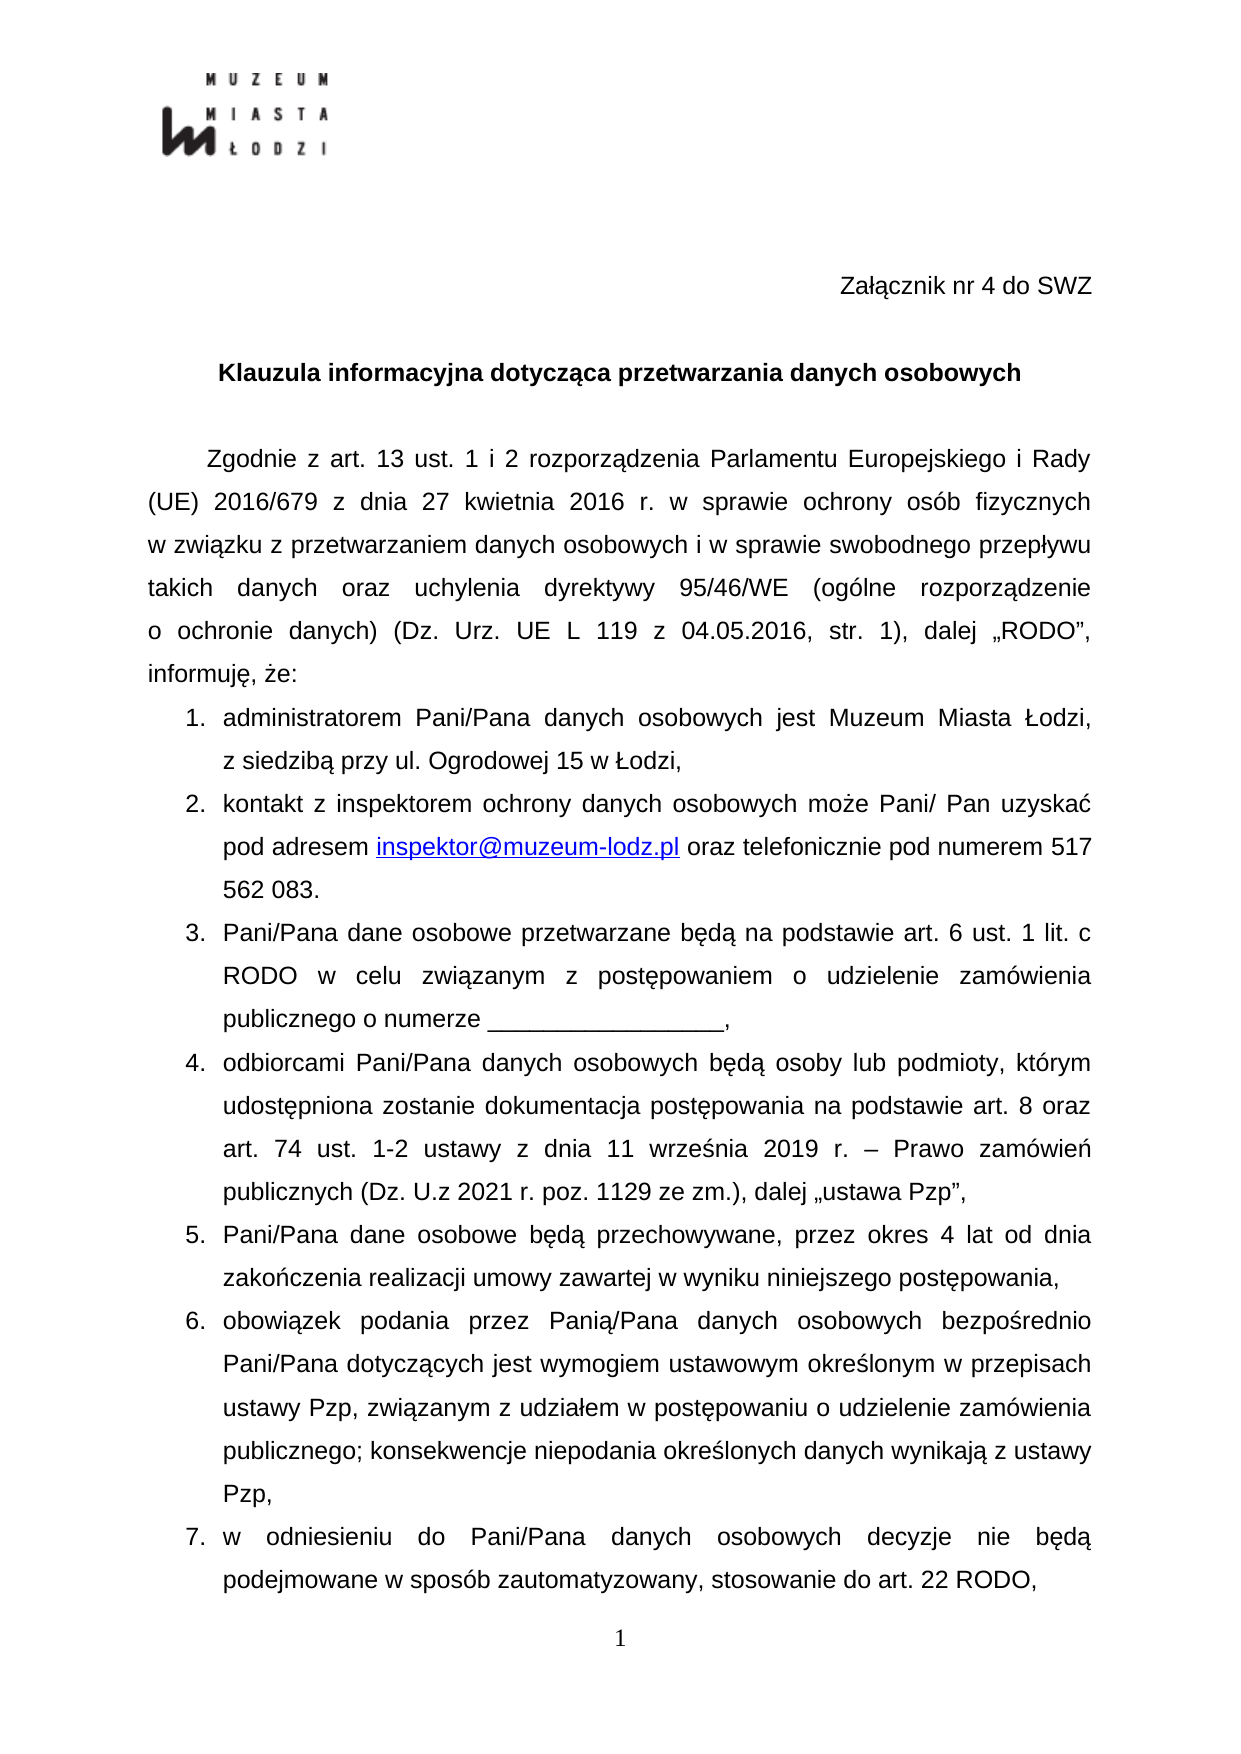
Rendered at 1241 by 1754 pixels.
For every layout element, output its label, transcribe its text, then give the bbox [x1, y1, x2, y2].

list kontakt z inspektorem ochrony danych osobowych może Pani/ Pan uzyskać pod adresem inspektor@muzeum-lodz.pl oraz telefonicznie pod numerem 517 562 083. [185, 789, 1093, 904]
text Zgodnie z art. 13 ust. 1 i 2 rozporządzenia Parlamentu Europejskiego i Rady (UE) 2016/679 z dnia 27 kwietnia 2016 r. w sprawie ochrony osób fizycznych w związku z przetwarzaniem danych osobowych i w sprawie swobodnego przepływu takich danych oraz uchylenia dyrektywy 95/46/WE (ogólne rozporządzenie o ochronie danych) (Dz. Urz. UE L 119 z 04.05.2016, str. 1), dalej „RODO”, informuję, że: [148, 444, 1093, 688]
picture [147, 73, 328, 157]
list w odniesieniu do Pani/Pana danych osobowych decyzje nie będą podejmowane w sposób zautomatyzowany, stosowanie do art. 22 RODO, [185, 1522, 1093, 1594]
list Pani/Pana dane osobowe przetwarzane będą na podstawie art. 6 ust. 1 lit. c RODO w celu związanym z postępowaniem o udzielenie zamówienia publicznego o numerze _________________, [185, 918, 1093, 1033]
list obowiązek podania przez Panią/Pana danych osobowych bezpośrednio Pani/Pana dotyczących jest wymogiem ustawowym określonym w przepisach ustawy Pzp, związanym z udziałem w postępowaniu o udzielenie zamówienia publicznego; konsekwencje niepodania określonych danych wynikają z ustawy Pzp, [185, 1306, 1093, 1507]
list Pani/Pana dane osobowe będą przechowywane, przez okres 4 lat od dnia zakończenia realizacji umowy zawartej w wyniku niniejszego postępowania, [185, 1220, 1093, 1292]
list odbiorcami Pani/Pana danych osobowych będą osoby lub podmioty, którym udostępniona zostanie dokumentacja postępowania na podstawie art. 8 oraz art. 74 ust. 1-2 ustawy z dnia 11 września 2019 r. – Prawo zamówień publicznych (Dz. U.z 2021 r. poz. 1129 ze zm.), dalej „ustawa Pzp”, [185, 1047, 1093, 1206]
list administratorem Pani/Pana danych osobowych jest Muzeum Miasta Łodzi, z siedzibą przy ul. Ogrodowej 15 w Łodzi, [185, 702, 1093, 774]
text Klauzula informacyjna dotycząca przetwarzania danych osobowych [148, 357, 1093, 386]
text Załącznik nr 4 do SWZ [148, 271, 1093, 300]
